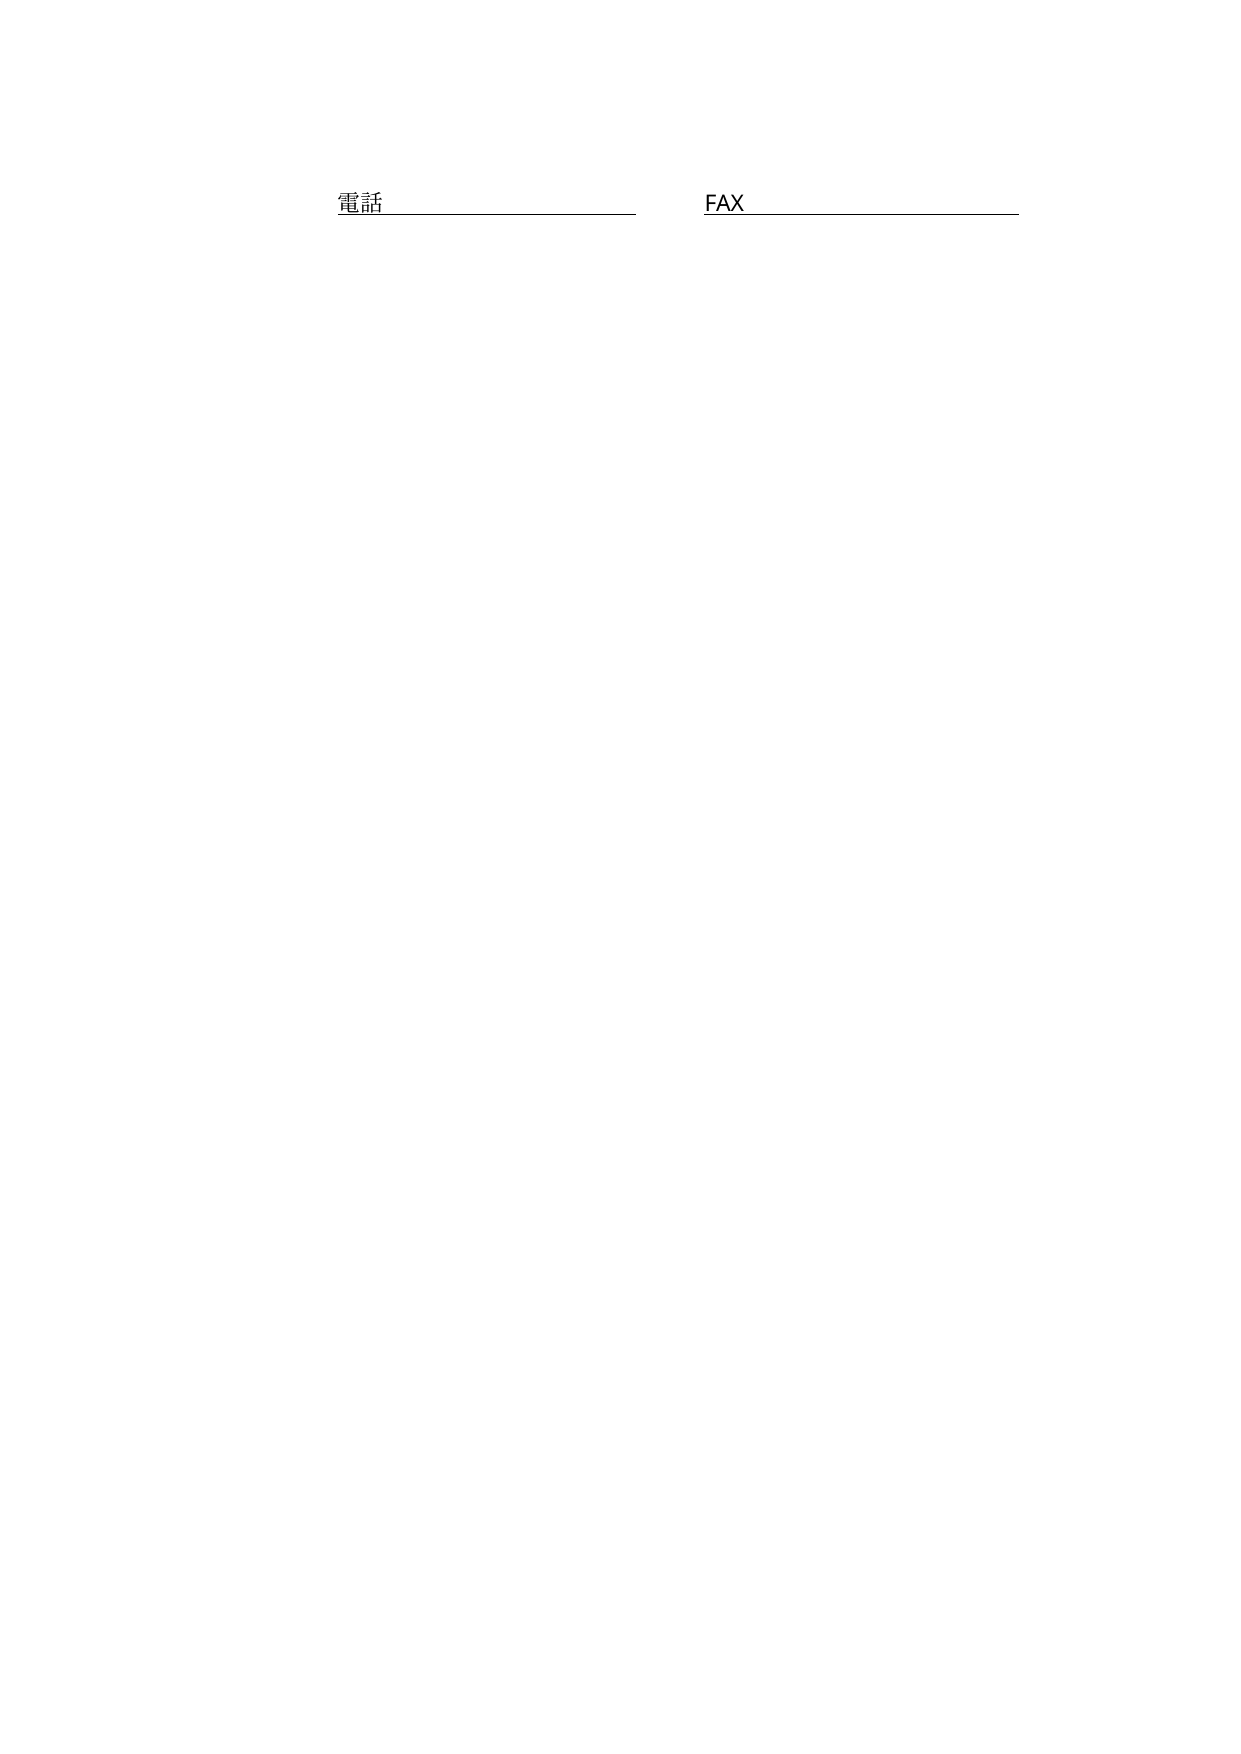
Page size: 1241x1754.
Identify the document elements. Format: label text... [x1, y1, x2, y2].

text 電話 FAX [177, 183, 1063, 221]
